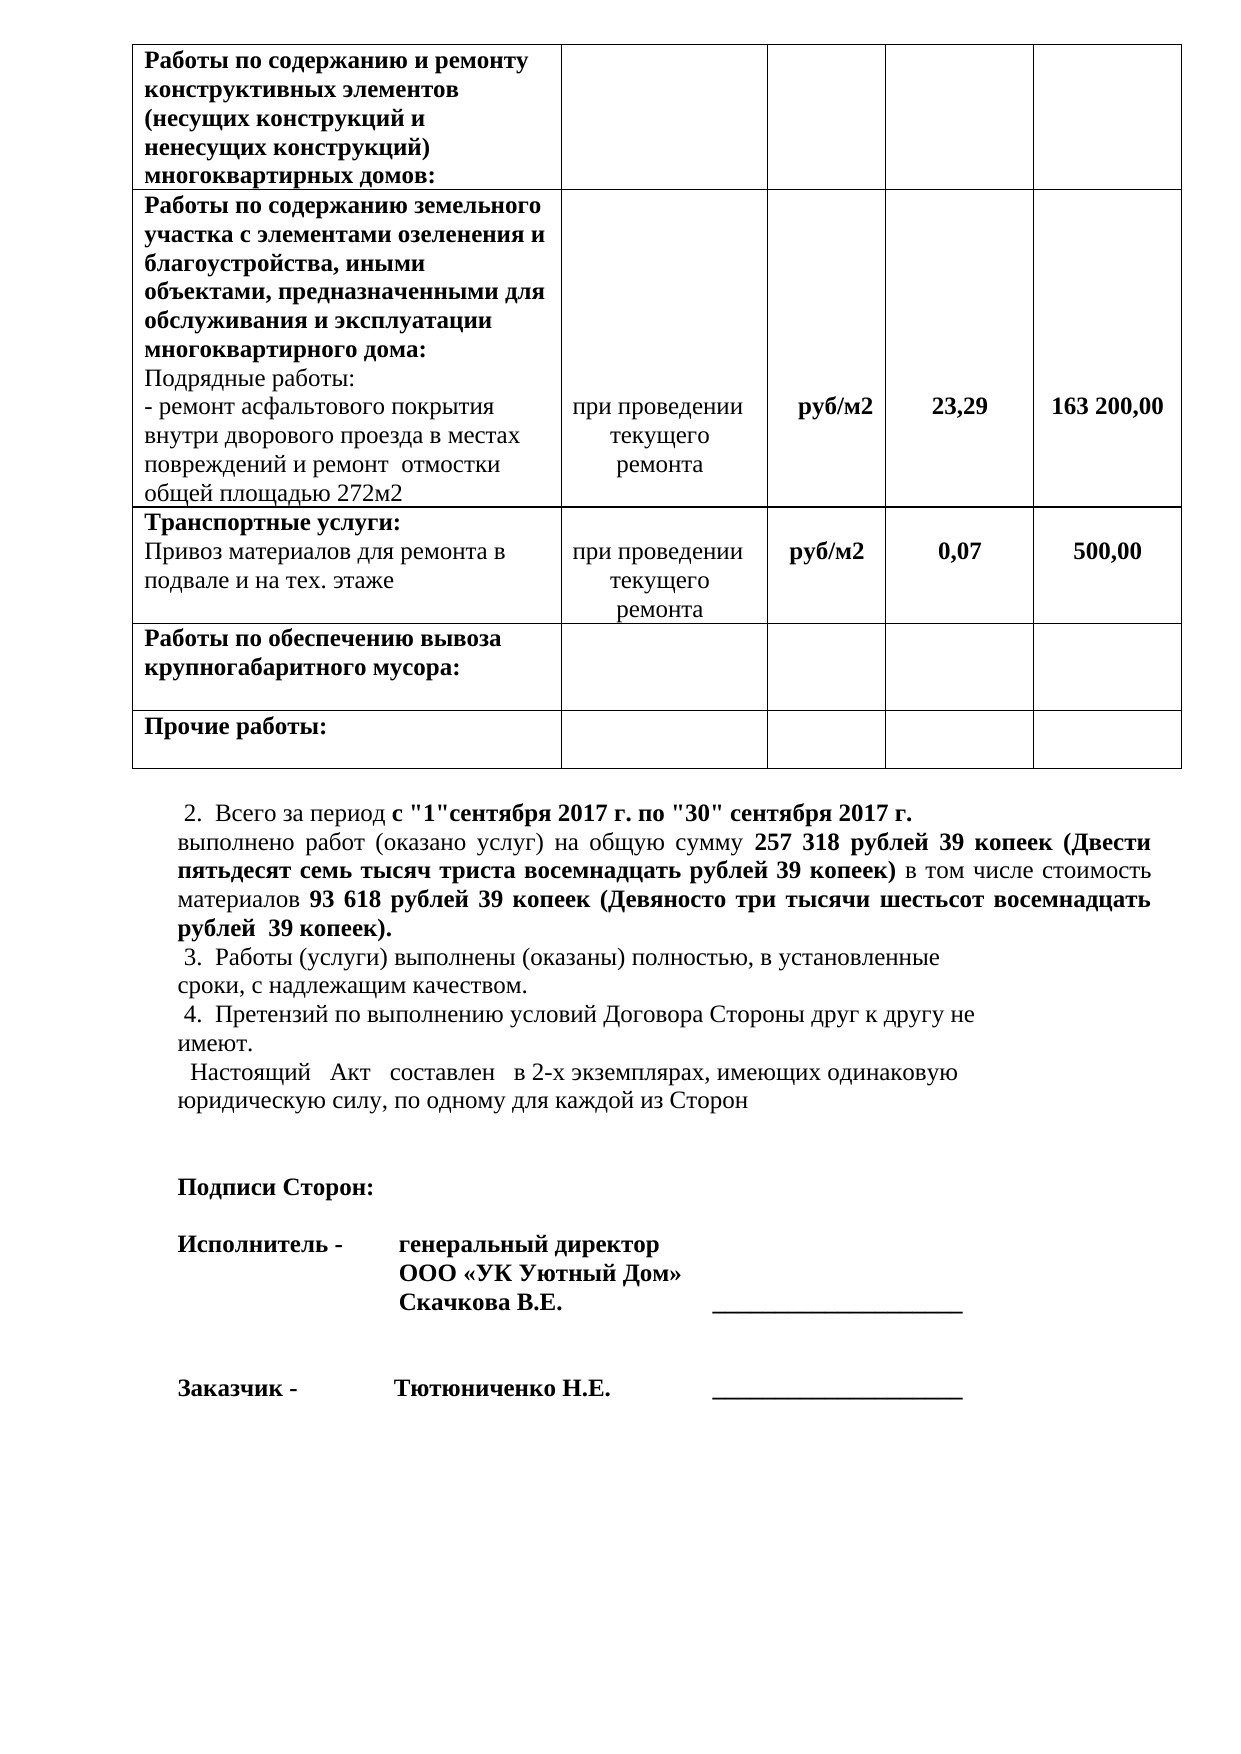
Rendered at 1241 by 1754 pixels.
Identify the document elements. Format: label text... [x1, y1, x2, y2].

text Исполнитель - генеральный директор [177, 1229, 1152, 1258]
table_cell [768, 624, 885, 710]
text юридическую силу, по одному для каждой из Сторон [177, 1086, 1152, 1114]
table_cell [1034, 624, 1181, 710]
text выполнено работ (оказано услуг) на общую сумму 257 318 рублей 39 копеек (Двести пятьдесят семь тысяч триста восемнадцать рублей 39 копеек) в том числе стоимость материалов 93 618 рублей 39 копеек (Девяносто три тысячи шестьсот восемнадцать рублей 39 копеек). [177, 827, 1152, 942]
text Подписи Сторон: [177, 1172, 1152, 1201]
text Заказчик - Тютюниченко Н.Е. ____________________ [177, 1373, 1152, 1402]
table_cell [768, 45, 885, 189]
table_cell [886, 624, 1033, 710]
text ООО «УК Уютный Дом» [251, 1258, 1152, 1287]
table_cell руб/м2 [768, 190, 885, 506]
table_cell [886, 711, 1033, 768]
table_cell [562, 624, 767, 710]
table_cell Транспортные услуги: Привоз материалов для ремонта в подвале и на тех. этаже [133, 508, 561, 622]
text Скачкова В.Е. ____________________ [251, 1287, 1152, 1316]
table_cell Работы по содержанию и ремонту конструктивных элементов (несущих конструкций и ненесущих конструкций) многоквартирных домов: [133, 45, 561, 189]
table_cell [562, 711, 767, 768]
text 4. Претензий по выполнению условий Договора Стороны друг к другу не [177, 999, 1152, 1028]
table_cell Работы по обеспечению вывоза крупногабаритного мусора: [133, 624, 561, 710]
text 3. Работы (услуги) выполнены (оказаны) полностью, в установленные [177, 942, 1152, 971]
table_cell Работы по содержанию земельного участка с элементами озеленения и благоустройства, иными объектами, предназначенными для обслуживания и эксплуатации многоквартирного дома: Подрядные работы: - ремонт асфальтового покрытия внутри дворового проезда в местах повреждений и ремонт отмостки общей площадью 272м2 [133, 190, 561, 506]
text имеют. [177, 1028, 1152, 1057]
text 2. Всего за период с "1"сентября 2017 г. по "30" сентября 2017 г. [177, 798, 1152, 827]
table_cell 23,29 [886, 190, 1033, 506]
table_cell Прочие работы: [133, 711, 561, 768]
table_cell [1034, 711, 1181, 768]
text Настоящий Акт составлен в 2-х экземплярах, имеющих одинаковую [177, 1057, 1152, 1086]
table_cell при проведении текущего ремонта [562, 508, 767, 622]
table_cell [886, 45, 1033, 189]
table_cell руб/м2 [768, 508, 885, 622]
table_cell при проведении текущего ремонта [562, 190, 767, 506]
table_cell [768, 711, 885, 768]
text сроки, с надлежащим качеством. [177, 971, 1152, 999]
table_cell [562, 45, 767, 189]
table_cell 163 200,00 [1034, 190, 1181, 506]
table_cell 500,00 [1034, 508, 1181, 622]
table_cell [1034, 45, 1181, 189]
table_cell 0,07 [886, 508, 1033, 622]
